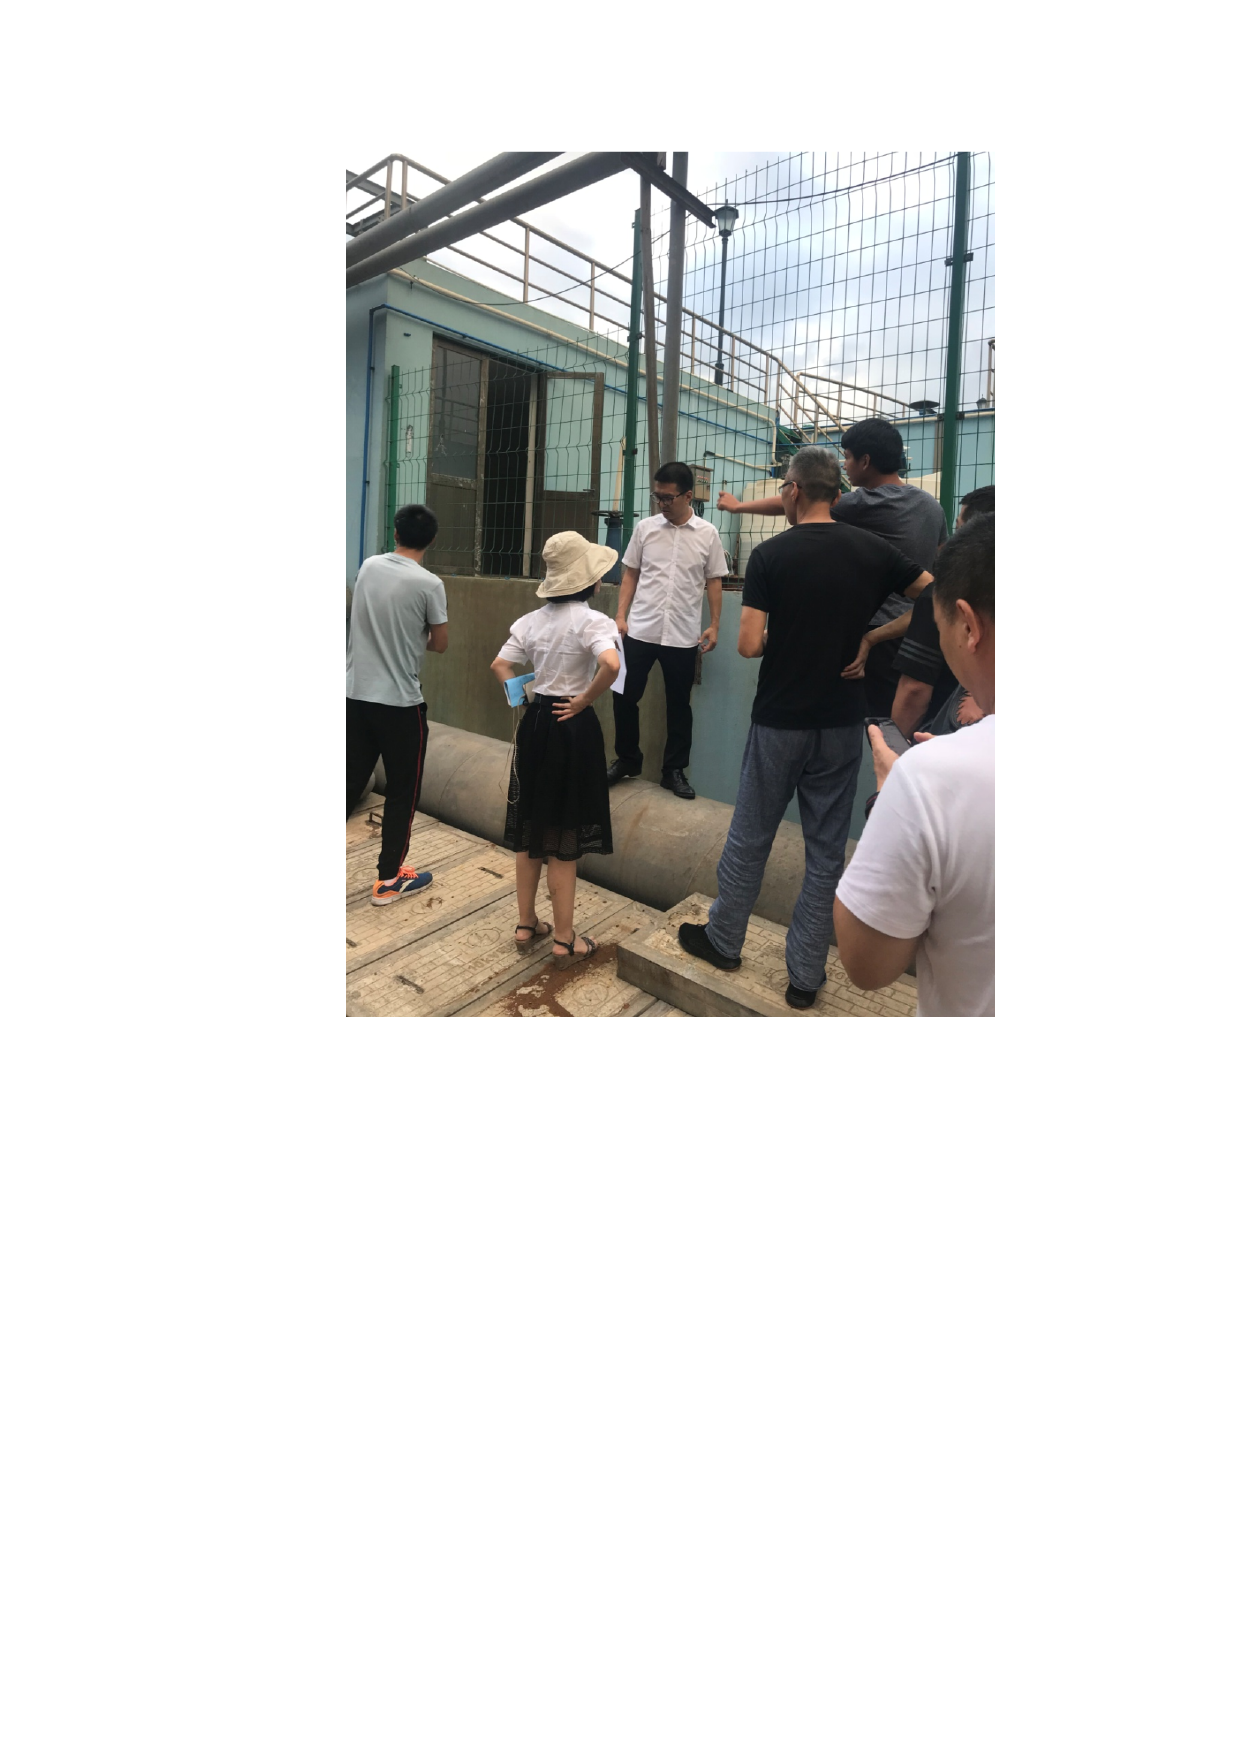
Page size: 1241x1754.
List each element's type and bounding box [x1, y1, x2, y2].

picture [346, 153, 995, 1016]
